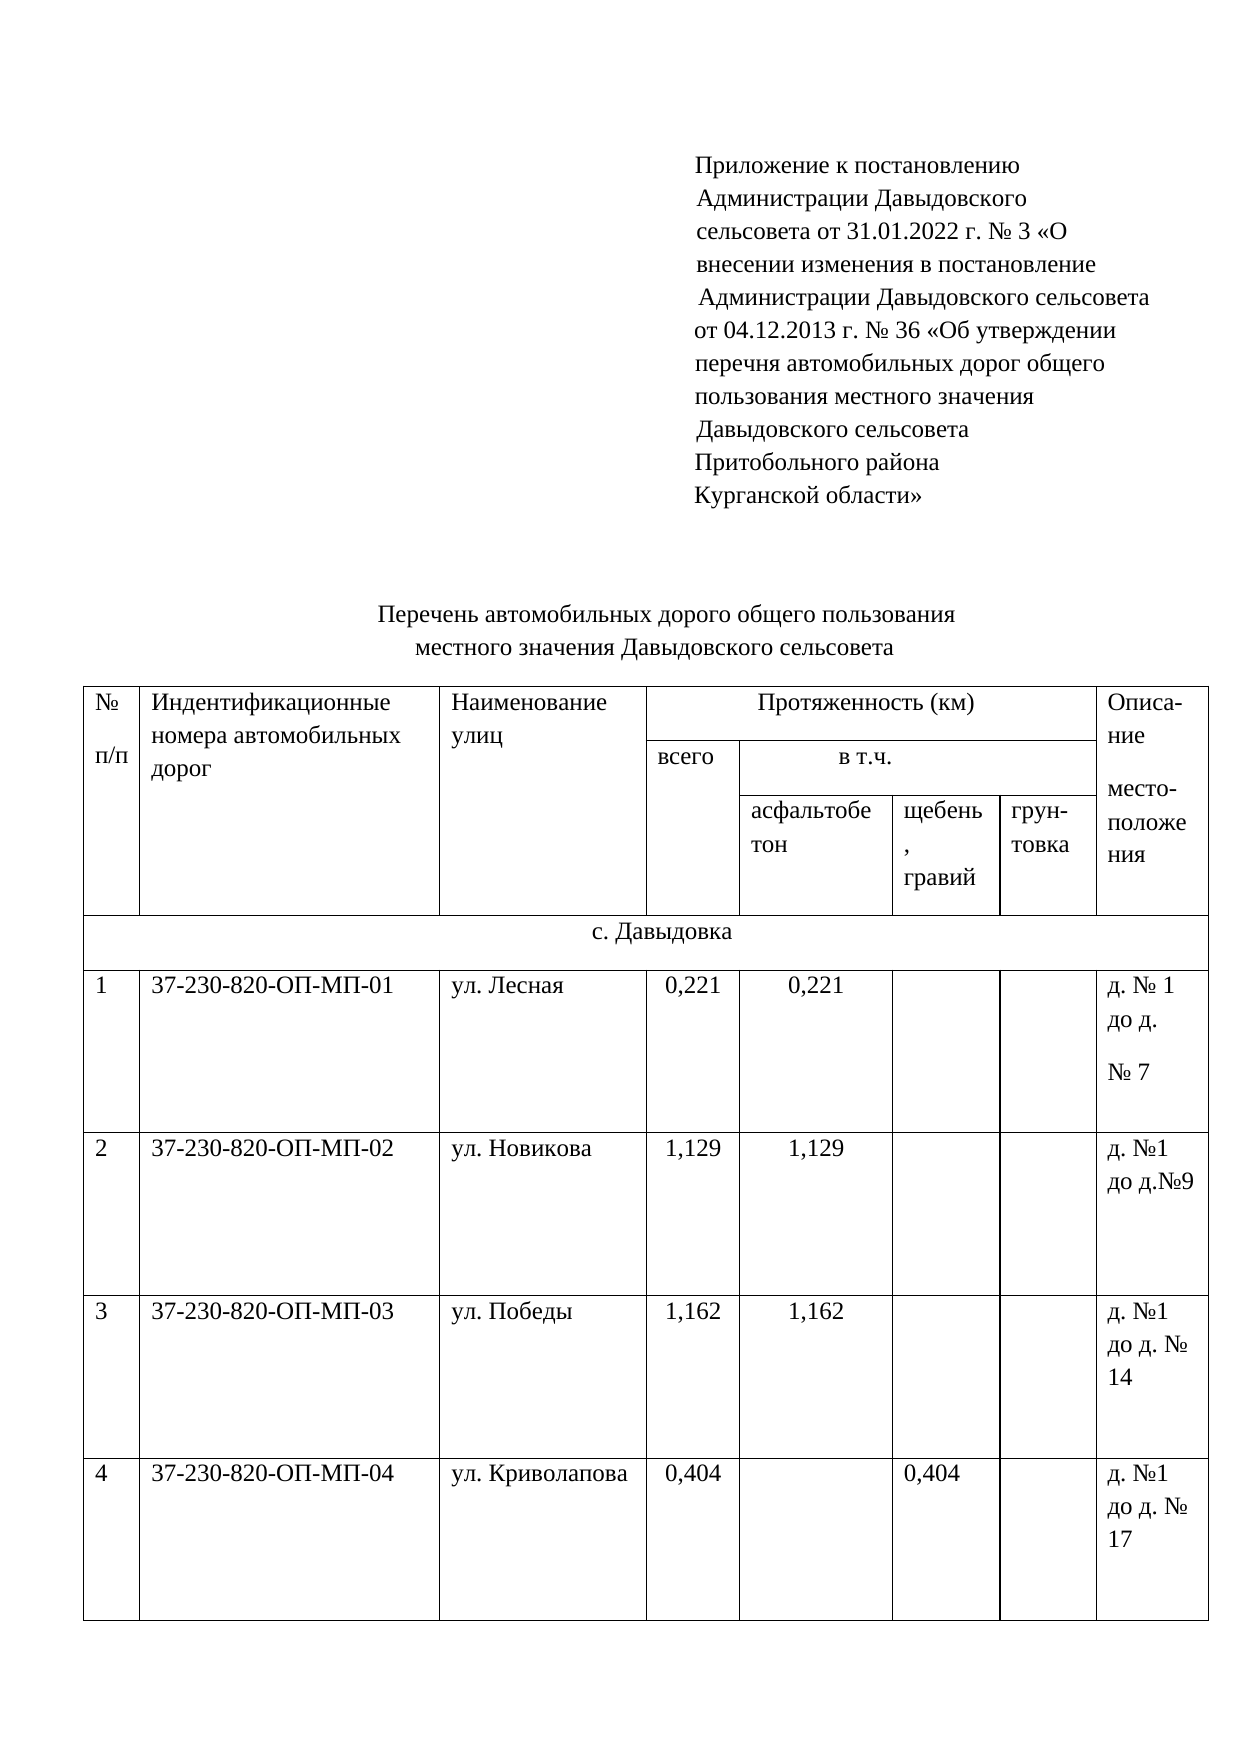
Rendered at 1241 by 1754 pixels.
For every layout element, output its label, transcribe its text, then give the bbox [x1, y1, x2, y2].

table_cell [1001, 971, 1096, 1132]
text Перечень автомобильных дорого общего пользования [177, 599, 1152, 627]
table_cell 37-230-820-ОП-МП-02 [140, 1133, 439, 1295]
table_cell 4 [84, 1459, 139, 1620]
text сельсовета от 31.01.2022 г. № 3 «О [177, 216, 1152, 245]
table_header Описа-ние место-положения [1097, 687, 1208, 915]
table_header Протяженность (км) [647, 687, 1096, 740]
text пользования местного значения [177, 381, 1152, 410]
table_cell 1,162 [740, 1296, 892, 1457]
table_cell [1001, 1296, 1096, 1457]
table_cell 0,221 [740, 971, 892, 1132]
table_cell [893, 1133, 999, 1295]
table_cell с. Давыдовка [84, 916, 1208, 969]
table_cell [893, 1296, 999, 1457]
table_cell [1001, 1133, 1096, 1295]
text перечня автомобильных дорог общего [177, 348, 1152, 377]
table_header Индентификационные номера автомобильных дорог [140, 687, 439, 915]
text местного значения Давыдовского сельсовета [177, 632, 1152, 661]
table_cell [647, 795, 739, 915]
table_cell 0,404 [893, 1459, 999, 1620]
text Администрации Давыдовского [177, 183, 1152, 212]
table_cell [1001, 1459, 1096, 1620]
text Притобольного района [177, 447, 1152, 476]
table_cell д. №1 до д. № 17 [1097, 1459, 1208, 1620]
table_cell 37-230-820-ОП-МП-01 [140, 971, 439, 1132]
text Курганской области» [177, 481, 1152, 509]
table_cell асфальтобетон [740, 796, 892, 915]
table_cell щебень, гравий [893, 796, 999, 915]
table_cell 3 [84, 1296, 139, 1457]
table_cell 1,129 [740, 1133, 892, 1295]
table_cell 1,129 [647, 1133, 739, 1295]
table_cell грун-товка [1001, 796, 1096, 915]
table_cell 1 [84, 971, 139, 1132]
table_cell [893, 971, 999, 1132]
table_cell д. №1 до д.№9 [1097, 1133, 1208, 1295]
table_cell 0,404 [647, 1459, 739, 1620]
text Давыдовского сельсовета [177, 414, 1152, 443]
table_cell 37-230-820-ОП-МП-03 [140, 1296, 439, 1457]
table_header № п/п [84, 687, 139, 915]
text Администрации Давыдовского сельсовета [177, 282, 1152, 311]
table_cell 0,221 [647, 971, 739, 1132]
table_cell 37-230-820-ОП-МП-04 [140, 1459, 439, 1620]
table_cell 2 [84, 1133, 139, 1295]
text Приложение к постановлению [177, 150, 1152, 179]
table_cell 1,162 [647, 1296, 739, 1457]
table_cell всего [647, 741, 739, 794]
table_header Наименование улиц [440, 687, 646, 915]
table_cell ул. Криволапова [440, 1459, 646, 1620]
text внесении изменения в постановление [177, 249, 1152, 278]
table_cell ул. Победы [440, 1296, 646, 1457]
table_cell ул. Новикова [440, 1133, 646, 1295]
table_cell д. № 1 до д. № 7 [1097, 971, 1208, 1132]
table_cell [740, 1459, 892, 1620]
text от 04.12.2013 г. № 36 «Об утверждении [177, 315, 1152, 344]
table_cell ул. Лесная [440, 971, 646, 1132]
table_cell д. №1 до д. № 14 [1097, 1296, 1208, 1457]
table_cell в т.ч. [740, 741, 1096, 794]
